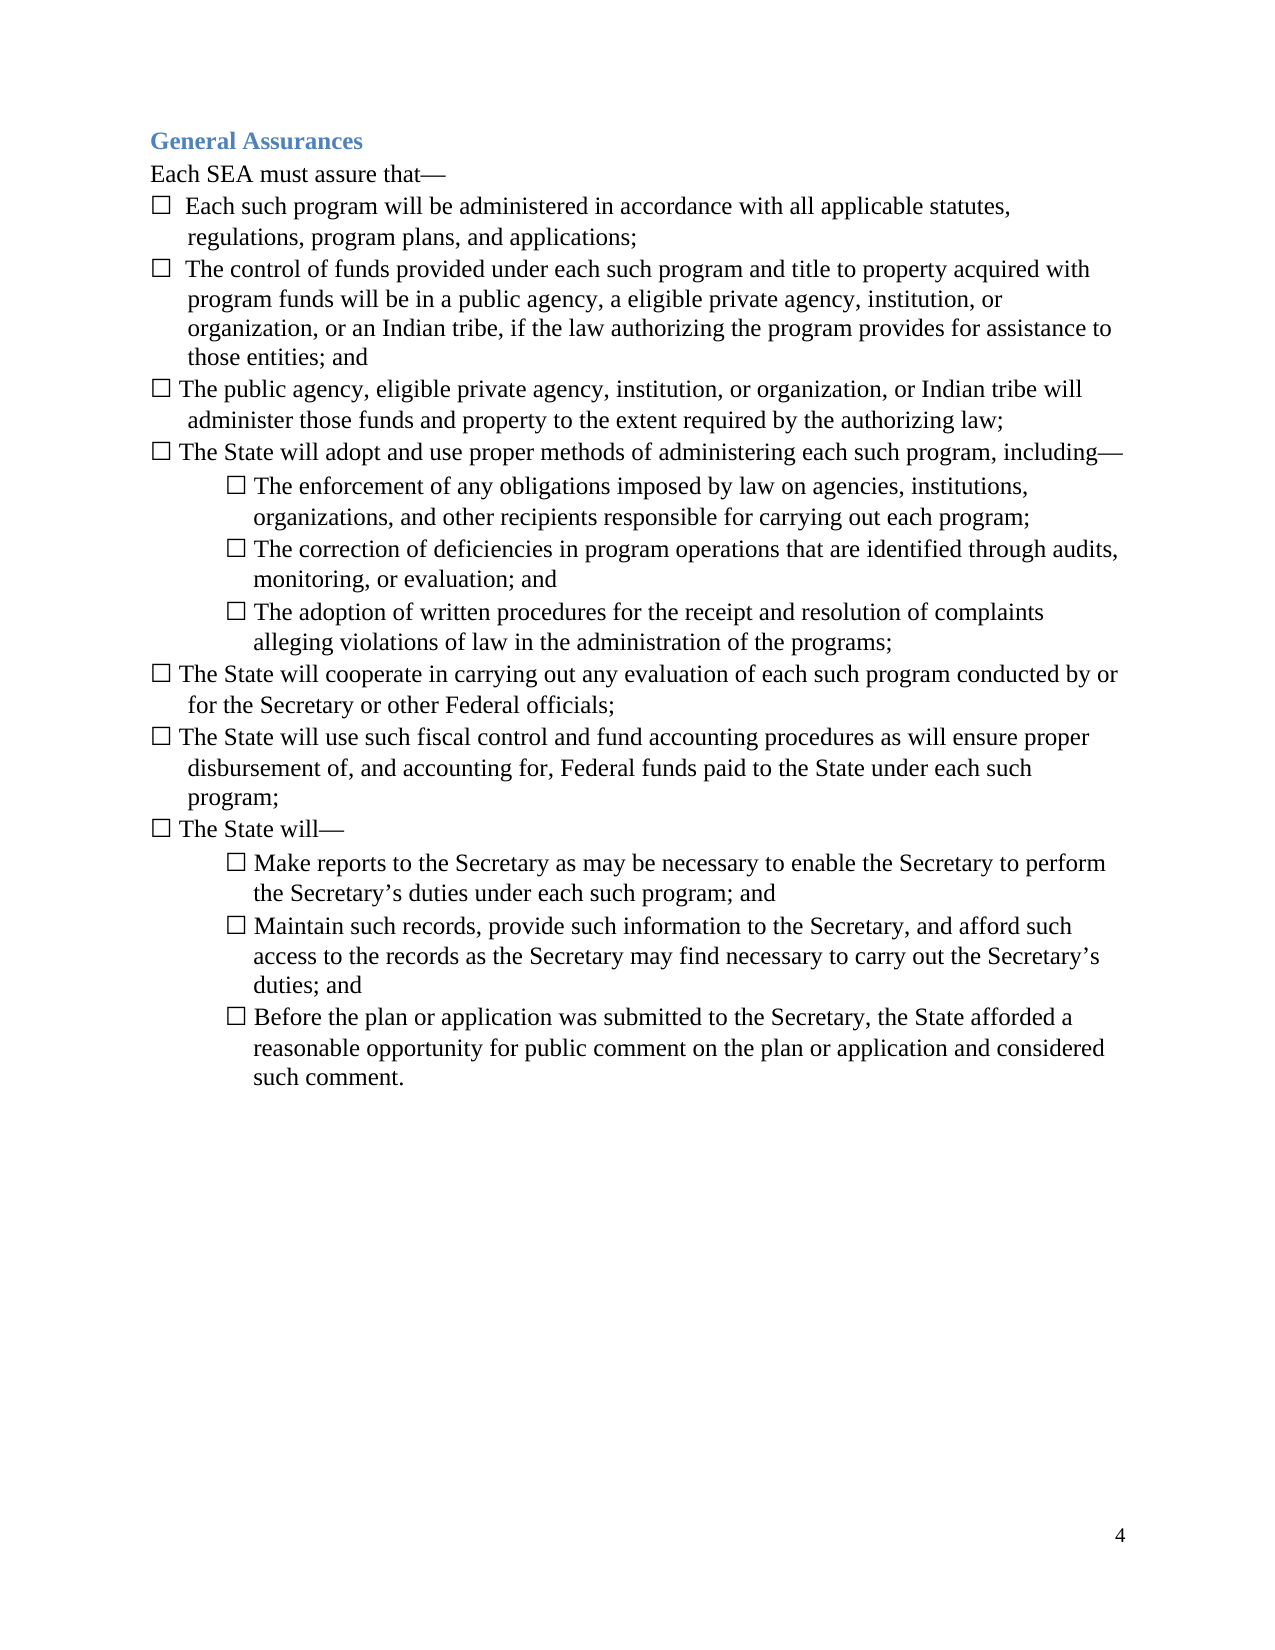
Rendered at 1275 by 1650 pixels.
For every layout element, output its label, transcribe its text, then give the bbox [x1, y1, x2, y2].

list Maintain such records, provide such information to the Secretary, and afford such access to the records as the Secretary may find necessary to carry out the Secretary’s duties; and [225, 907, 1125, 999]
list The adoption of written procedures for the receipt and resolution of complaints alleging violations of law in the administration of the programs; [225, 593, 1125, 656]
subtitle General Assurances [150, 126, 1125, 154]
list Each such program will be administered in accordance with all applicable statutes, regulations, program plans, and applications; [150, 188, 1125, 250]
text The control of funds provided under each such program and title to property acquired with program funds will be in a public agency, a eligible private agency, institution, or organization, or an Indian tribe, if the law authorizing the program provides for assistance to those entities; and [150, 250, 1125, 371]
text The public agency, eligible private agency, institution, or organization, or Indian tribe will administer those funds and property to the extent required by the authorizing law; [150, 371, 1125, 433]
list Before the plan or application was submitted to the Secretary, the State afforded a reasonable opportunity for public comment on the plan or application and considered such comment. [225, 999, 1125, 1090]
list The State will use such fiscal control and fund accounting procedures as will ensure proper disbursement of, and accounting for, Federal funds paid to the State under each such program; [150, 719, 1125, 810]
list The enforcement of any obligations imposed by law on agencies, institutions, organizations, and other recipients responsible for carrying out each program; [225, 468, 1125, 530]
list Make reports to the Secretary as may be necessary to enable the Secretary to perform the Secretary’s duties under each such program; and [225, 844, 1125, 907]
list The correction of deficiencies in program operations that are identified through audits, monitoring, or evaluation; and [225, 530, 1125, 593]
list The State will cooperate in carrying out any evaluation of each such program conducted by or for the Secretary or other Federal officials; [150, 656, 1125, 719]
list The State will adopt and use proper methods of administering each such program, including— [150, 433, 1125, 468]
list The State will— [150, 810, 1125, 844]
text Each SEA must assure that— [150, 159, 1125, 188]
